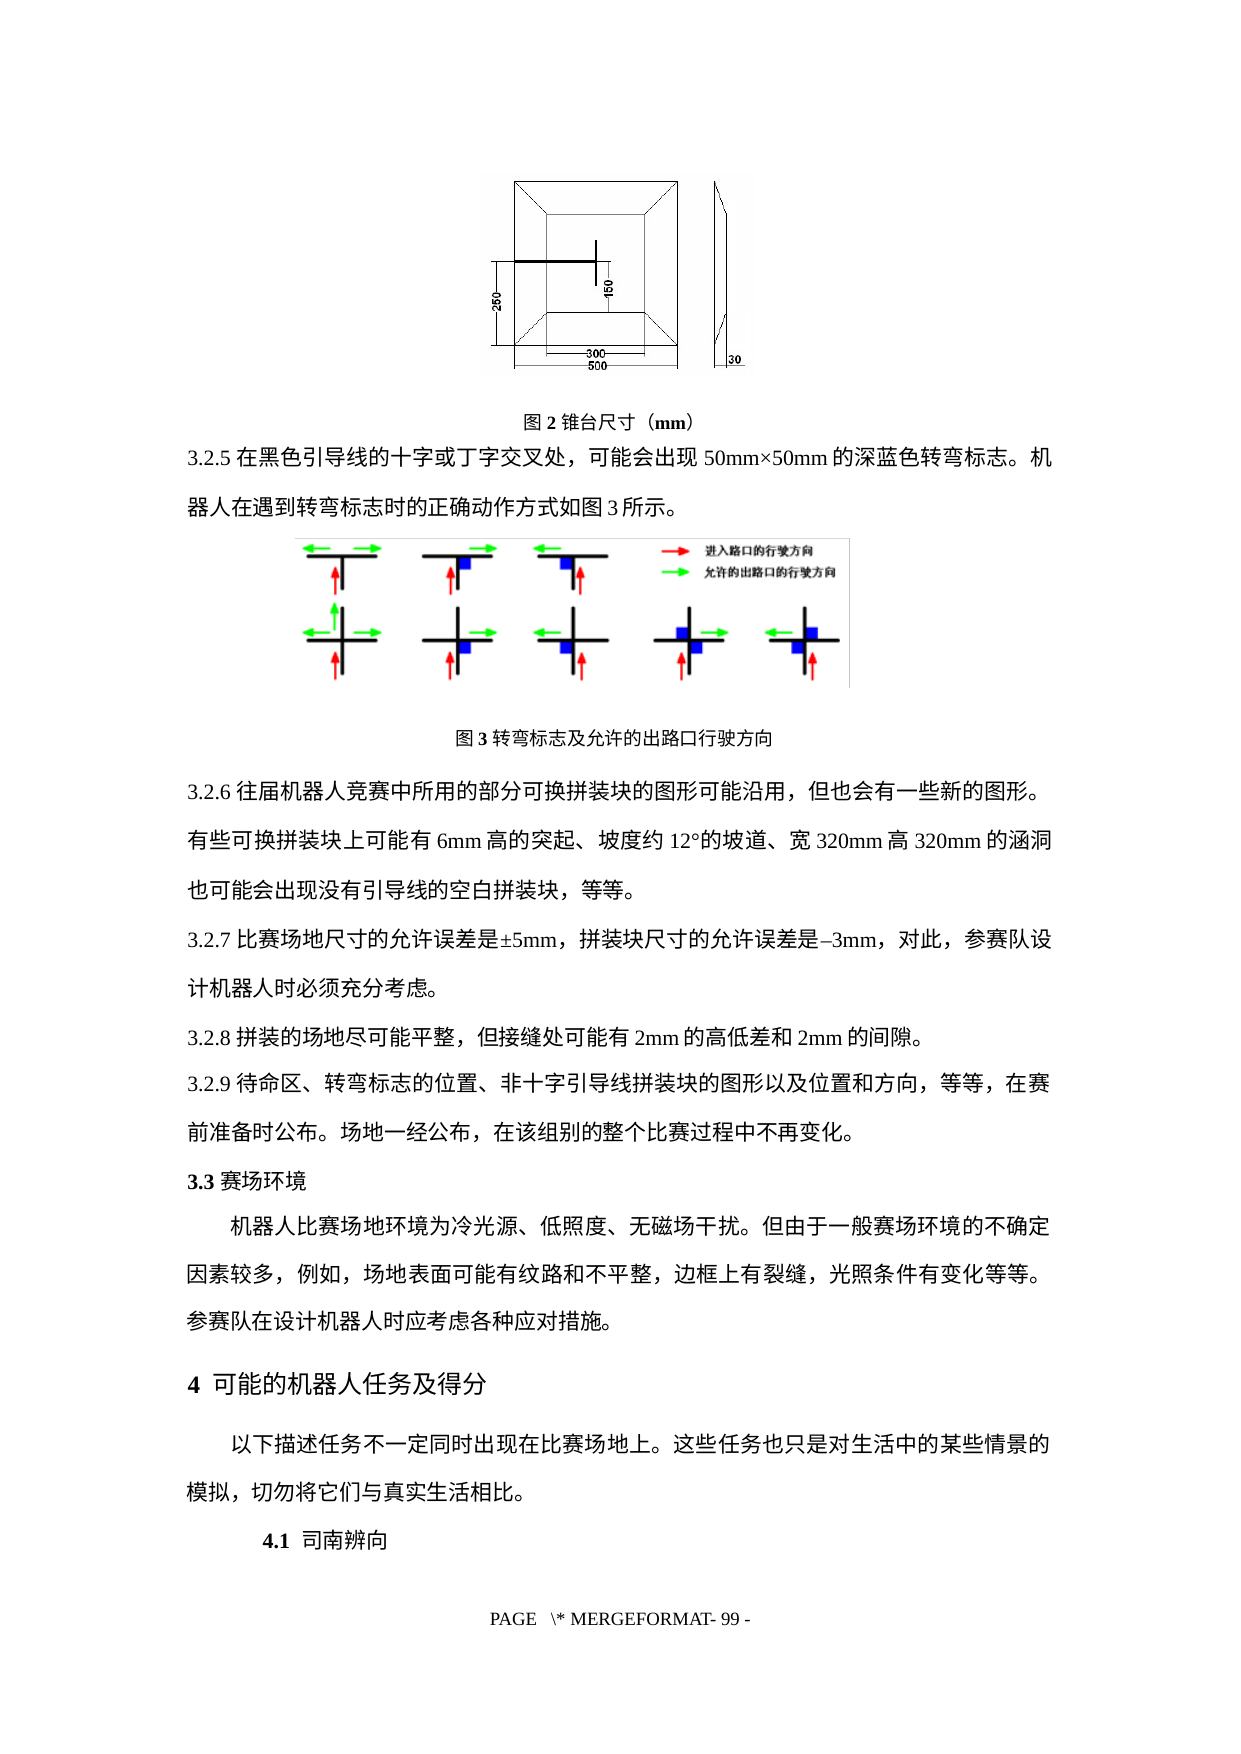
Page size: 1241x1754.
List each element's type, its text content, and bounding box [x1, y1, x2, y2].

text 图 2 锥台尺寸（mm） [187, 405, 1041, 438]
text 图3 转弯标志及允许的出路口行驶方向 [187, 721, 1041, 754]
picture [480, 173, 755, 379]
text 机器人比赛场地环境为冷光源、低照度、无磁场干扰。但由于一般赛场环境的不确定因素较多，例如，场地表面可能有纹路和不平整，边框上有裂缝，光照条件有变化等等。参赛队在设计机器人时应考虑各种应对措施。 [186, 1209, 1053, 1336]
text 3.2.8 拼装的场地尽可能平整，但接缝处可能有2mm的高低差和2mm的间隙。 [187, 1020, 1053, 1052]
text 3.2.5 在黑色引导线的十字或丁字交叉处，可能会出现50mm×50mm的深蓝色转弯标志。机器人在遇到转弯标志时的正确动作方式如图3所示。 [187, 440, 1053, 522]
text 3.2.9 待命区、转弯标志的位置、非十字引导线拼装块的图形以及位置和方向，等等，在赛前准备时公布。场地一经公布，在该组别的整个比赛过程中不再变化。 [187, 1066, 1053, 1147]
text 3.2.7 比赛场地尺寸的允许误差是±5mm，拼装块尺寸的允许误差是–3mm，对此，参赛队设计机器人时必须充分考虑。 [187, 921, 1053, 1003]
text 以下描述任务不一定同时出现在比赛场地上。这些任务也只是对生活中的某些情景的模拟，切勿将它们与真实生活相比。 [186, 1427, 1053, 1507]
list 可能的机器人任务及得分 [187, 1351, 1053, 1416]
text 3.3 赛场环境 [187, 1164, 1053, 1196]
picture [294, 538, 851, 688]
text 3.2.6 往届机器人竞赛中所用的部分可换拼装块的图形可能沿用，但也会有一些新的图形。有些可换拼装块上可能有6mm高的突起、坡度约12°的坡道、宽320mm高320mm的涵洞，也可能会出现没有引导线的空白拼装块，等等。 [187, 774, 1053, 905]
list 司南辨向 [262, 1522, 1053, 1555]
